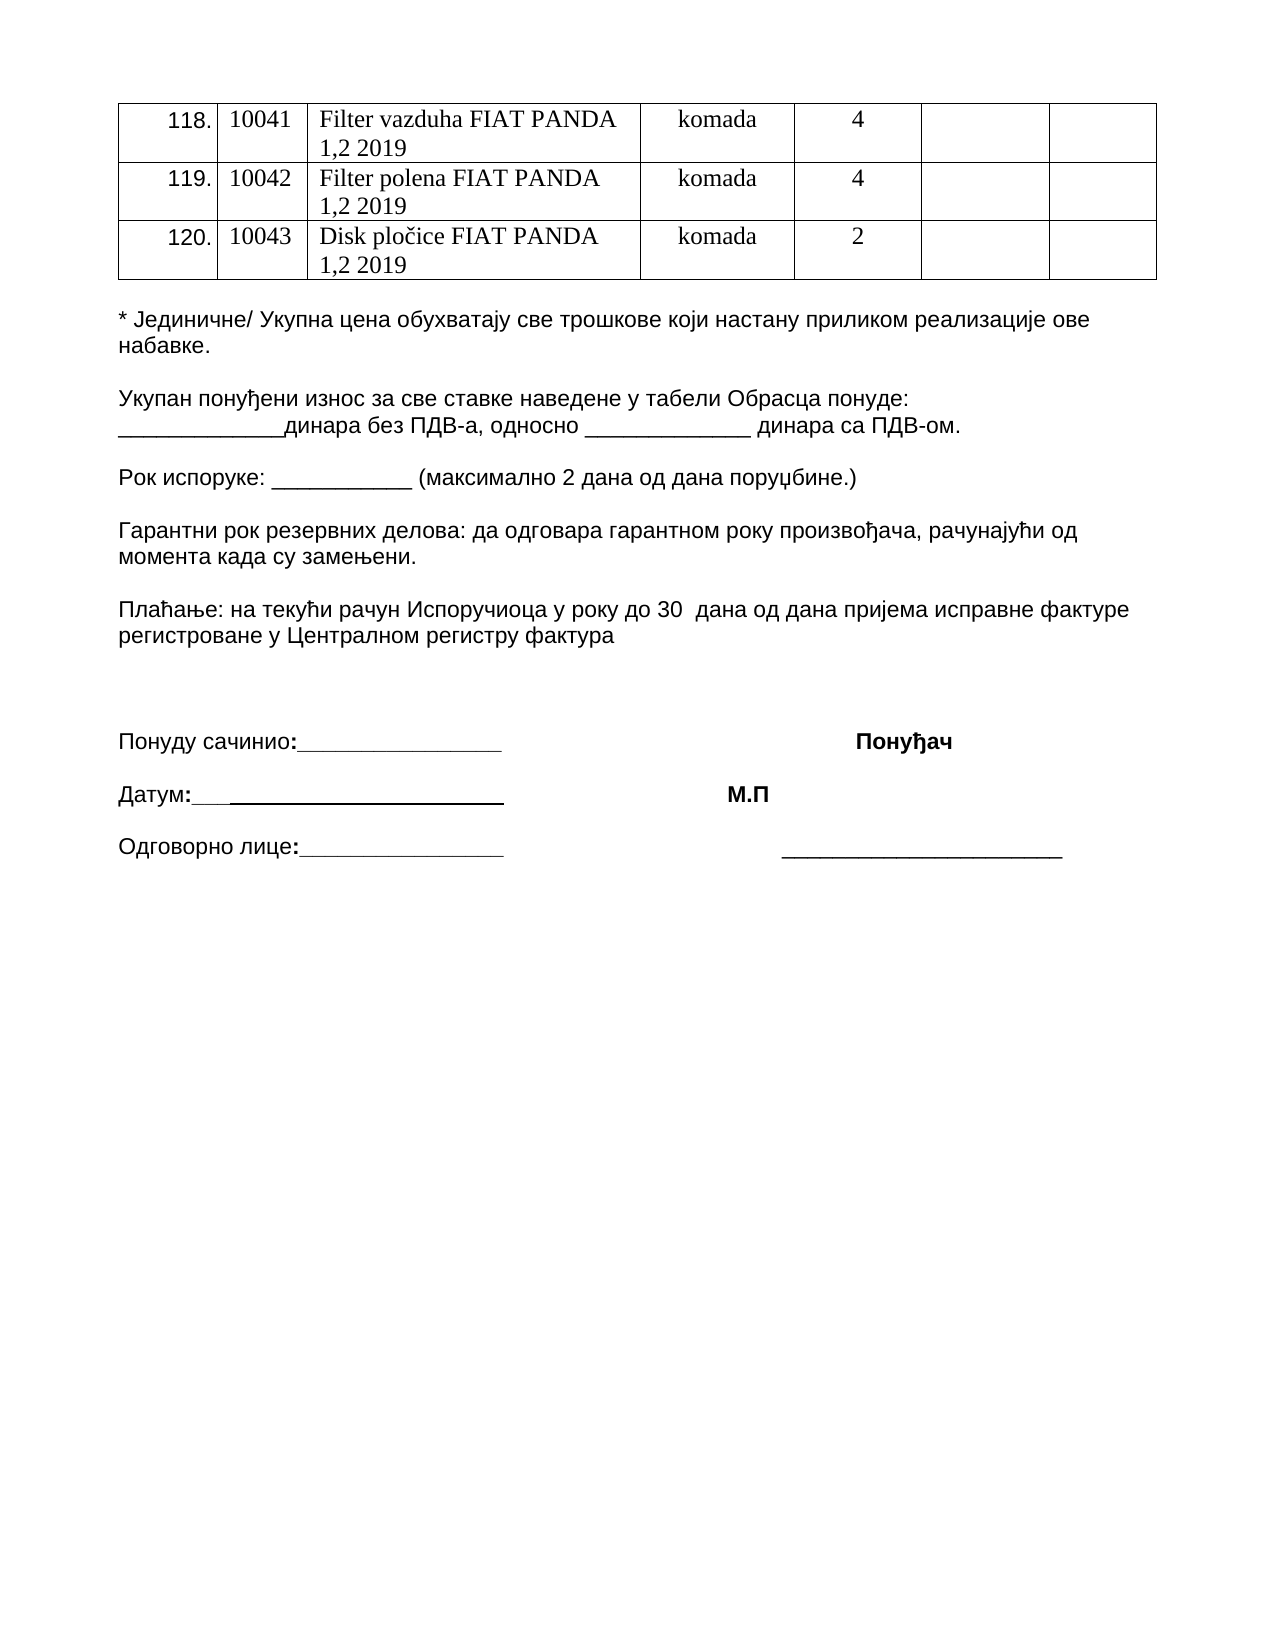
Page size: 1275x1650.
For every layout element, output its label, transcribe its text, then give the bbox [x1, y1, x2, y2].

table_cell [1050, 163, 1156, 220]
table_cell [119, 163, 217, 220]
table_cell 2 [795, 221, 921, 279]
text * Јединичне/ Укупна цена обухватају све трошкове који настану приликом реализације ове набавке. [118, 306, 1157, 359]
table_cell komada [641, 221, 794, 279]
table_cell Disk pločice FIAT PANDA 1,2 2019 [308, 221, 640, 279]
text Гарантни рок резервних делова: да одговара гарантном року произвођача, рачунајући од момента када су замењени. [118, 517, 1157, 570]
table_cell komada [641, 104, 794, 162]
table_cell [119, 221, 217, 279]
table_cell [922, 104, 1049, 162]
text Датум:________ __ _____________ М.П [118, 781, 1157, 807]
text Понуду сачинио:________________ Понуђач [118, 728, 1157, 754]
table_cell 10043 [218, 221, 307, 279]
table_cell Filter polena FIAT PANDA 1,2 2019 [308, 163, 640, 220]
text Рок испоруке: ___________ (максимално 2 дана од дана поруџбине.) [118, 464, 1157, 491]
table_cell [922, 163, 1049, 220]
table_cell Filter vazduha FIAT PANDA 1,2 2019 [308, 104, 640, 162]
table_cell [119, 104, 217, 162]
text Плаћање: на текући рачун Испоручиоца у року до 30 дана од дана пријема исправне фактуре регистроване у Централном регистру фактура [118, 596, 1157, 649]
table_cell komada [641, 163, 794, 220]
table_cell [1050, 104, 1156, 162]
text Одговорно лице:________________ ______________________ [118, 833, 1157, 859]
table_cell 4 [795, 163, 921, 220]
table_cell 10042 [218, 163, 307, 220]
table_cell 10041 [218, 104, 307, 162]
text Укупан понуђени износ за све ставке наведене у табели Обрасца понуде: _____________динара без ПДВ-а, односно _____________ динара са ПДВ-ом. [118, 385, 1157, 438]
table_cell 4 [795, 104, 921, 162]
table_cell [1050, 221, 1156, 279]
table_cell [922, 221, 1049, 279]
